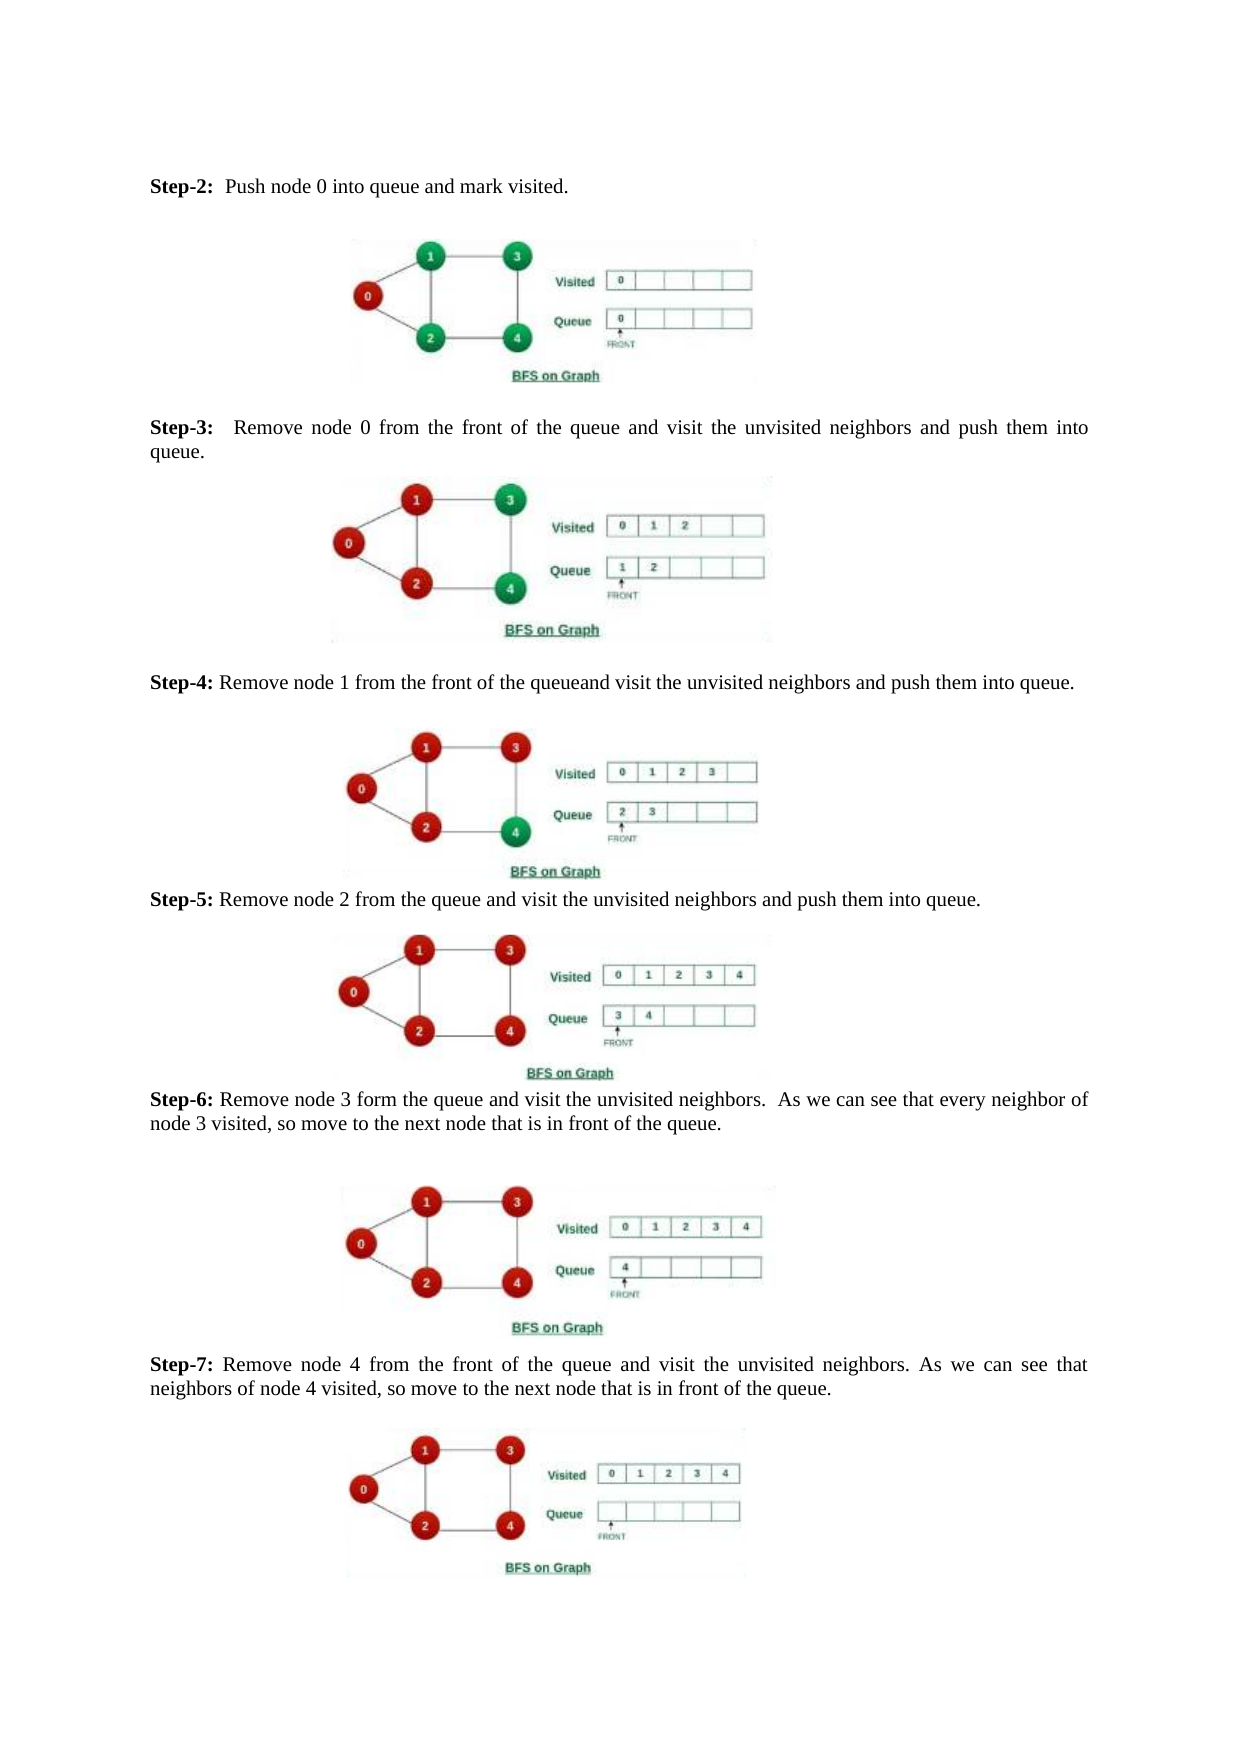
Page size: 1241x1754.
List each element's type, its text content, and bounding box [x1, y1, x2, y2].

picture [327, 463, 774, 646]
text Step-7: Remove node 4 from the front of the queue and visit the unvisited neighbors. As we can see that neighbors of node 4 visited, so move to the next node that is in front of the queue. [150, 1352, 1090, 1400]
text Step-4: Remove node 1 from the front of the queueand visit the unvisited neighbors and push them into queue. [150, 670, 1090, 694]
picture [337, 1159, 777, 1352]
text Step-5: Remove node 2 from the queue and visit the unvisited neighbors and push them into queue. [150, 887, 1090, 911]
text Step-3: Remove node 0 from the front of the queue and visit the unvisited neighbors and push them into queue. [150, 415, 1090, 463]
text Step-2: Push node 0 into queue and mark visited. [150, 174, 1090, 198]
text Step-6: Remove node 3 form the queue and visit the unvisited neighbors. As we can see that every neighbor of node 3 visited, so move to the next node that is in front of the queue. [150, 1087, 1090, 1135]
picture [332, 911, 775, 1088]
picture [342, 222, 770, 391]
picture [342, 1424, 753, 1582]
picture [342, 717, 765, 887]
